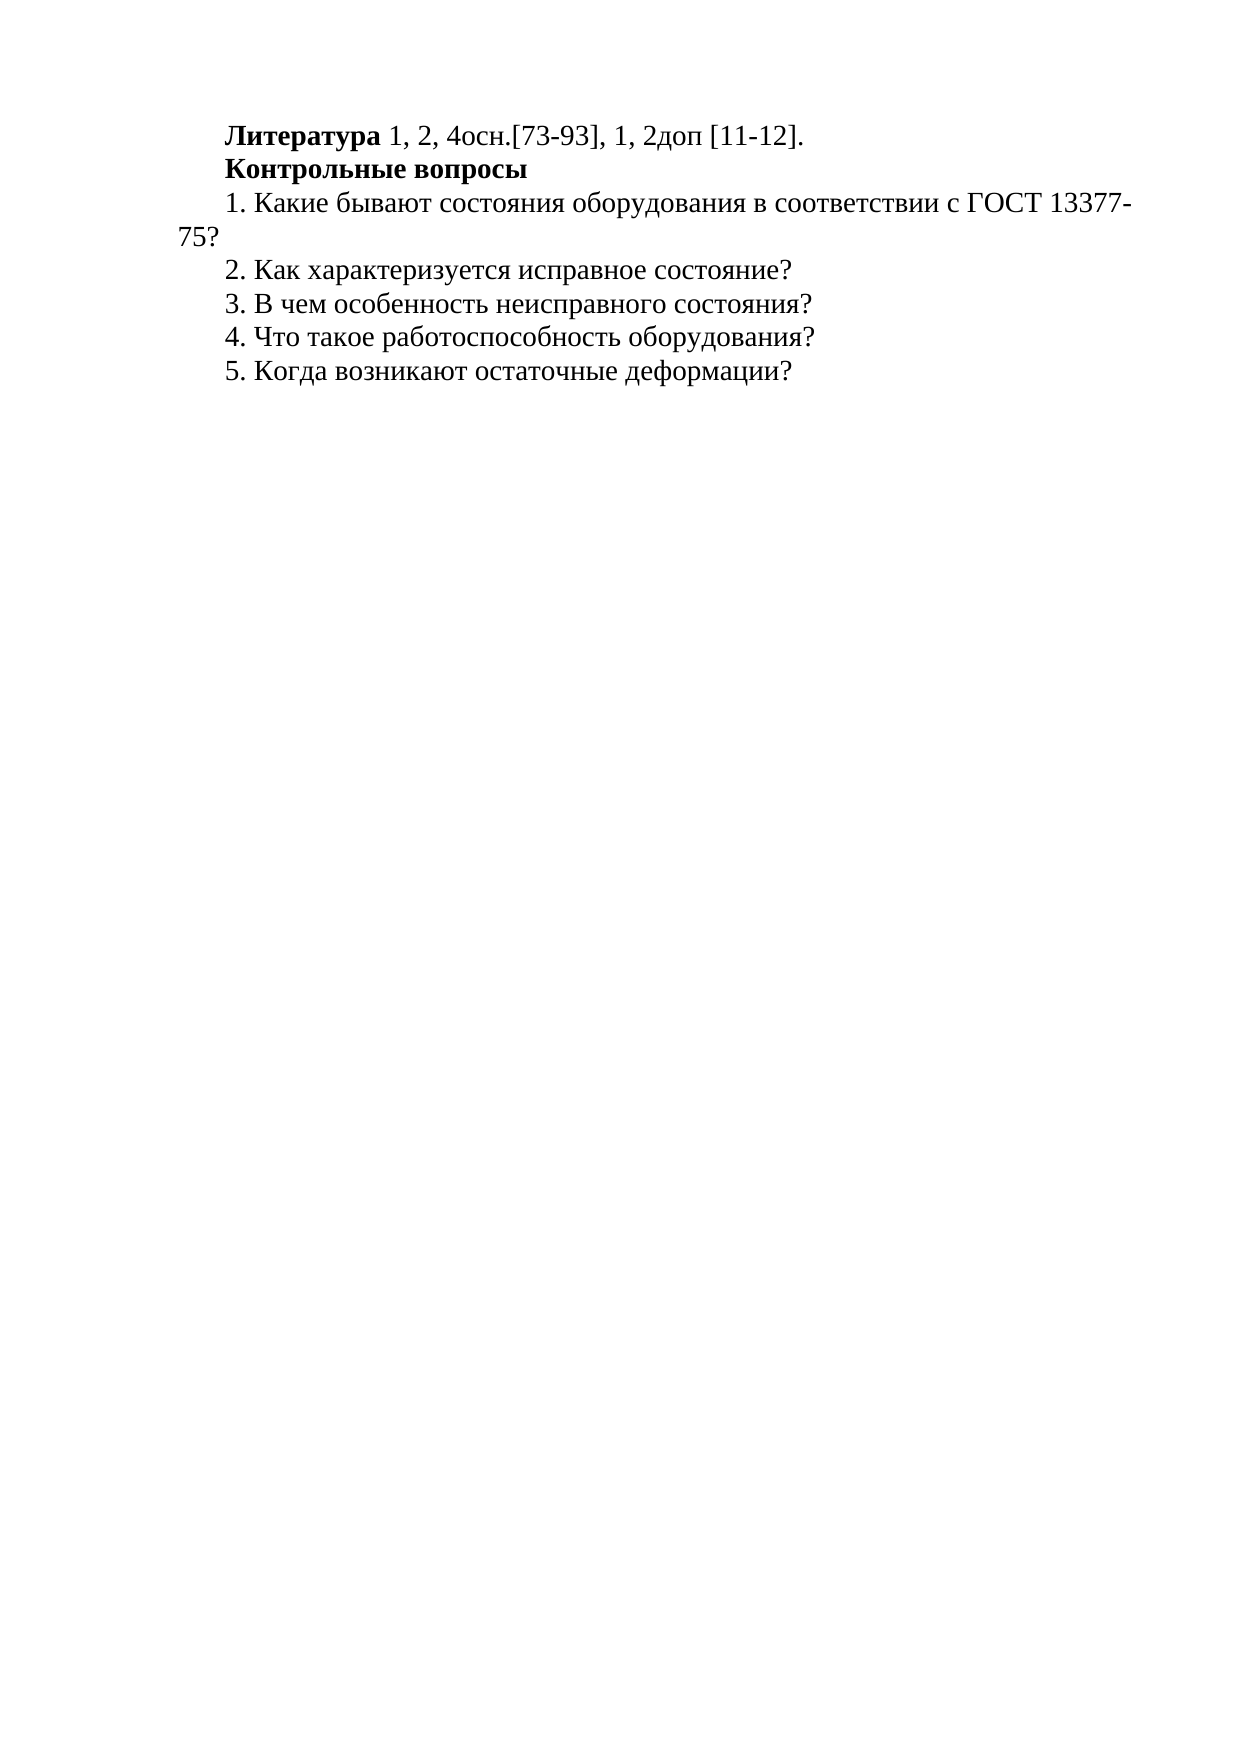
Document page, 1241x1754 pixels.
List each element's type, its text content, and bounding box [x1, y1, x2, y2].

text 2. Как характеризуется исправное состояние? [177, 252, 1152, 286]
text Литература 1, 2, 4осн.[73-93], 1, 2доп [11-12]. [177, 118, 1152, 152]
text Контрольные вопросы [177, 152, 1152, 185]
text 3. В чем особенность неисправного состояния? [177, 286, 1152, 319]
text 1. Какие бывают состояния оборудования в соответствии с ГОСТ 13377-75? [177, 185, 1152, 252]
text 5. Когда возникают остаточные деформации? [177, 353, 1152, 386]
text 4. Что такое работоспособность оборудования? [177, 319, 1152, 353]
